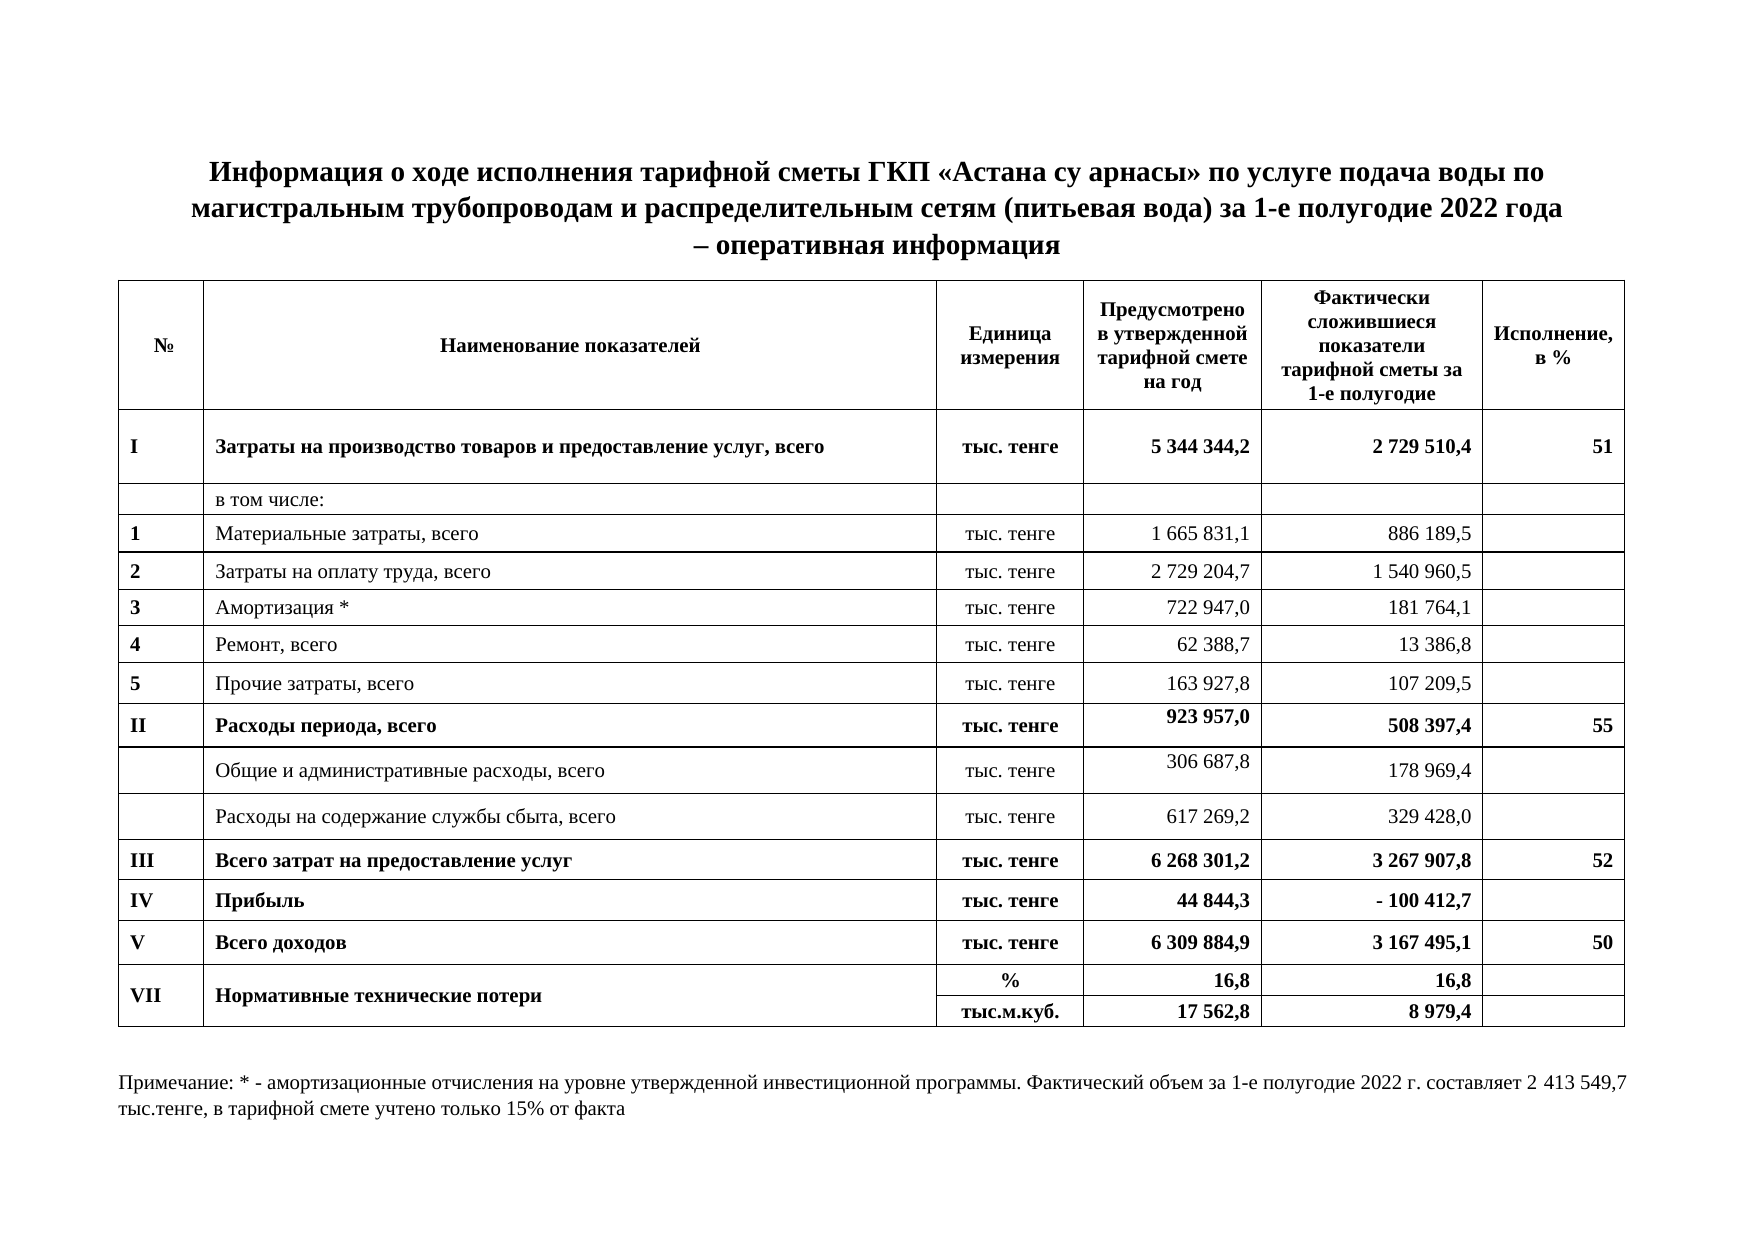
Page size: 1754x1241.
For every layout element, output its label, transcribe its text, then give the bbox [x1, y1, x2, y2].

table_cell 52 [1483, 840, 1624, 879]
table_cell Ремонт, всего [204, 626, 936, 662]
table_cell 5 [119, 663, 203, 703]
table_cell тыс. тенге [937, 704, 1083, 746]
table_header Исполнение, в % [1483, 281, 1624, 409]
table_cell 1 540 960,5 [1262, 553, 1482, 589]
table_cell % [937, 965, 1083, 995]
table_cell 16,8 [1084, 965, 1261, 995]
table_cell тыс. тенге [937, 748, 1083, 793]
table_cell [1483, 484, 1624, 514]
table_cell 306 687,8 [1084, 748, 1261, 793]
table_cell IV [119, 880, 203, 920]
table_cell 44 844,3 [1084, 880, 1261, 920]
table_cell тыс. тенге [937, 880, 1083, 920]
table_cell тыс. тенге [937, 921, 1083, 964]
table_cell тыс. тенге [937, 515, 1083, 551]
table_cell 107 209,5 [1262, 663, 1482, 703]
table_cell Затраты на оплату труда, всего [204, 553, 936, 589]
table_cell 50 [1483, 921, 1624, 964]
table_cell 13 386,8 [1262, 626, 1482, 662]
table_cell [1483, 626, 1624, 662]
table_cell [1483, 748, 1624, 793]
table_cell тыс. тенге [937, 663, 1083, 703]
table_cell - 100 412,7 [1262, 880, 1482, 920]
table_cell 17 562,8 [1084, 996, 1261, 1026]
table_header Фактически сложившиеся показатели тарифной сметы за 1-е полугодие [1262, 281, 1482, 409]
table_cell [1084, 484, 1261, 514]
table_cell I [119, 410, 203, 483]
table_cell 886 189,5 [1262, 515, 1482, 551]
table_cell тыс. тенге [937, 840, 1083, 879]
table_cell Всего доходов [204, 921, 936, 964]
table_cell 62 388,7 [1084, 626, 1261, 662]
table_cell [1483, 965, 1624, 995]
table_cell [119, 484, 203, 514]
table_cell 163 927,8 [1084, 663, 1261, 703]
table_cell Прочие затраты, всего [204, 663, 936, 703]
table_cell II [119, 704, 203, 746]
table_cell 508 397,4 [1262, 704, 1482, 746]
table_cell 329 428,0 [1262, 794, 1482, 839]
text Примечание: * - амортизационные отчисления на уровне утвержденной инвестиционной программы. Фактический объем за 1-е полугодие 2022 г. составляет 2 413 549,7 тыс.тенге, в тарифной смете учтено только 15% от факта [118, 1070, 1636, 1120]
table_cell в том числе: [204, 484, 936, 514]
table_header Единица измерения [937, 281, 1083, 409]
table_cell 5 344 344,2 [1084, 410, 1261, 483]
table_cell 3 267 907,8 [1262, 840, 1482, 879]
table_cell тыс. тенге [937, 590, 1083, 624]
table_cell Общие и административные расходы, всего [204, 748, 936, 793]
table_cell 2 729 510,4 [1262, 410, 1482, 483]
table_cell 2 729 204,7 [1084, 553, 1261, 589]
table_cell 55 [1483, 704, 1624, 746]
table_cell 3 [119, 590, 203, 624]
table_cell Прибыль [204, 880, 936, 920]
table_cell тыс.м.куб. [937, 996, 1083, 1026]
table_cell Нормативные технические потери [204, 965, 936, 1026]
table_cell тыс. тенге [937, 410, 1083, 483]
table_cell 178 969,4 [1262, 748, 1482, 793]
table_cell 1 [119, 515, 203, 551]
table_cell тыс. тенге [937, 553, 1083, 589]
table_cell [119, 794, 203, 839]
table_cell [1483, 996, 1624, 1026]
table_cell V [119, 921, 203, 964]
table_cell 722 947,0 [1084, 590, 1261, 624]
table_cell [1483, 515, 1624, 551]
table_cell 923 957,0 [1084, 704, 1261, 746]
table_header Предусмотрено в утвержденной тарифной смете на год [1084, 281, 1261, 409]
table_cell 8 979,4 [1262, 996, 1482, 1026]
table_cell тыс. тенге [937, 626, 1083, 662]
table_cell 4 [119, 626, 203, 662]
table_cell III [119, 840, 203, 879]
table_cell Всего затрат на предоставление услуг [204, 840, 936, 879]
table_cell 51 [1483, 410, 1624, 483]
table_cell VII [119, 965, 203, 1026]
table_cell Затраты на производство товаров и предоставление услуг, всего [204, 410, 936, 483]
table_cell 6 268 301,2 [1084, 840, 1261, 879]
table_cell [119, 748, 203, 793]
table_cell [1483, 663, 1624, 703]
table_cell 3 167 495,1 [1262, 921, 1482, 964]
table_cell 6 309 884,9 [1084, 921, 1261, 964]
table_header Наименование показателей [204, 281, 936, 409]
table_cell Расходы периода, всего [204, 704, 936, 746]
table_cell тыс. тенге [937, 794, 1083, 839]
table_cell 1 665 831,1 [1084, 515, 1261, 551]
table_cell Расходы на содержание службы сбыта, всего [204, 794, 936, 839]
table_header № [119, 281, 203, 409]
table_cell [937, 484, 1083, 514]
table_cell [1483, 553, 1624, 589]
table_cell [1483, 794, 1624, 839]
text Информация о ходе исполнения тарифной сметы ГКП «Астана су арнасы» по услуге подача воды по магистральным трубопроводам и распределительным сетям (питьевая вода) за 1-е полугодие 2022 года – оперативная информация [118, 154, 1636, 260]
table_cell Материальные затраты, всего [204, 515, 936, 551]
table_cell 16,8 [1262, 965, 1482, 995]
table_cell [1483, 880, 1624, 920]
table_cell 181 764,1 [1262, 590, 1482, 624]
table_cell [1262, 484, 1482, 514]
table_cell [1483, 590, 1624, 624]
table_cell 2 [119, 553, 203, 589]
table_cell Амортизация * [204, 590, 936, 624]
table_cell 617 269,2 [1084, 794, 1261, 839]
